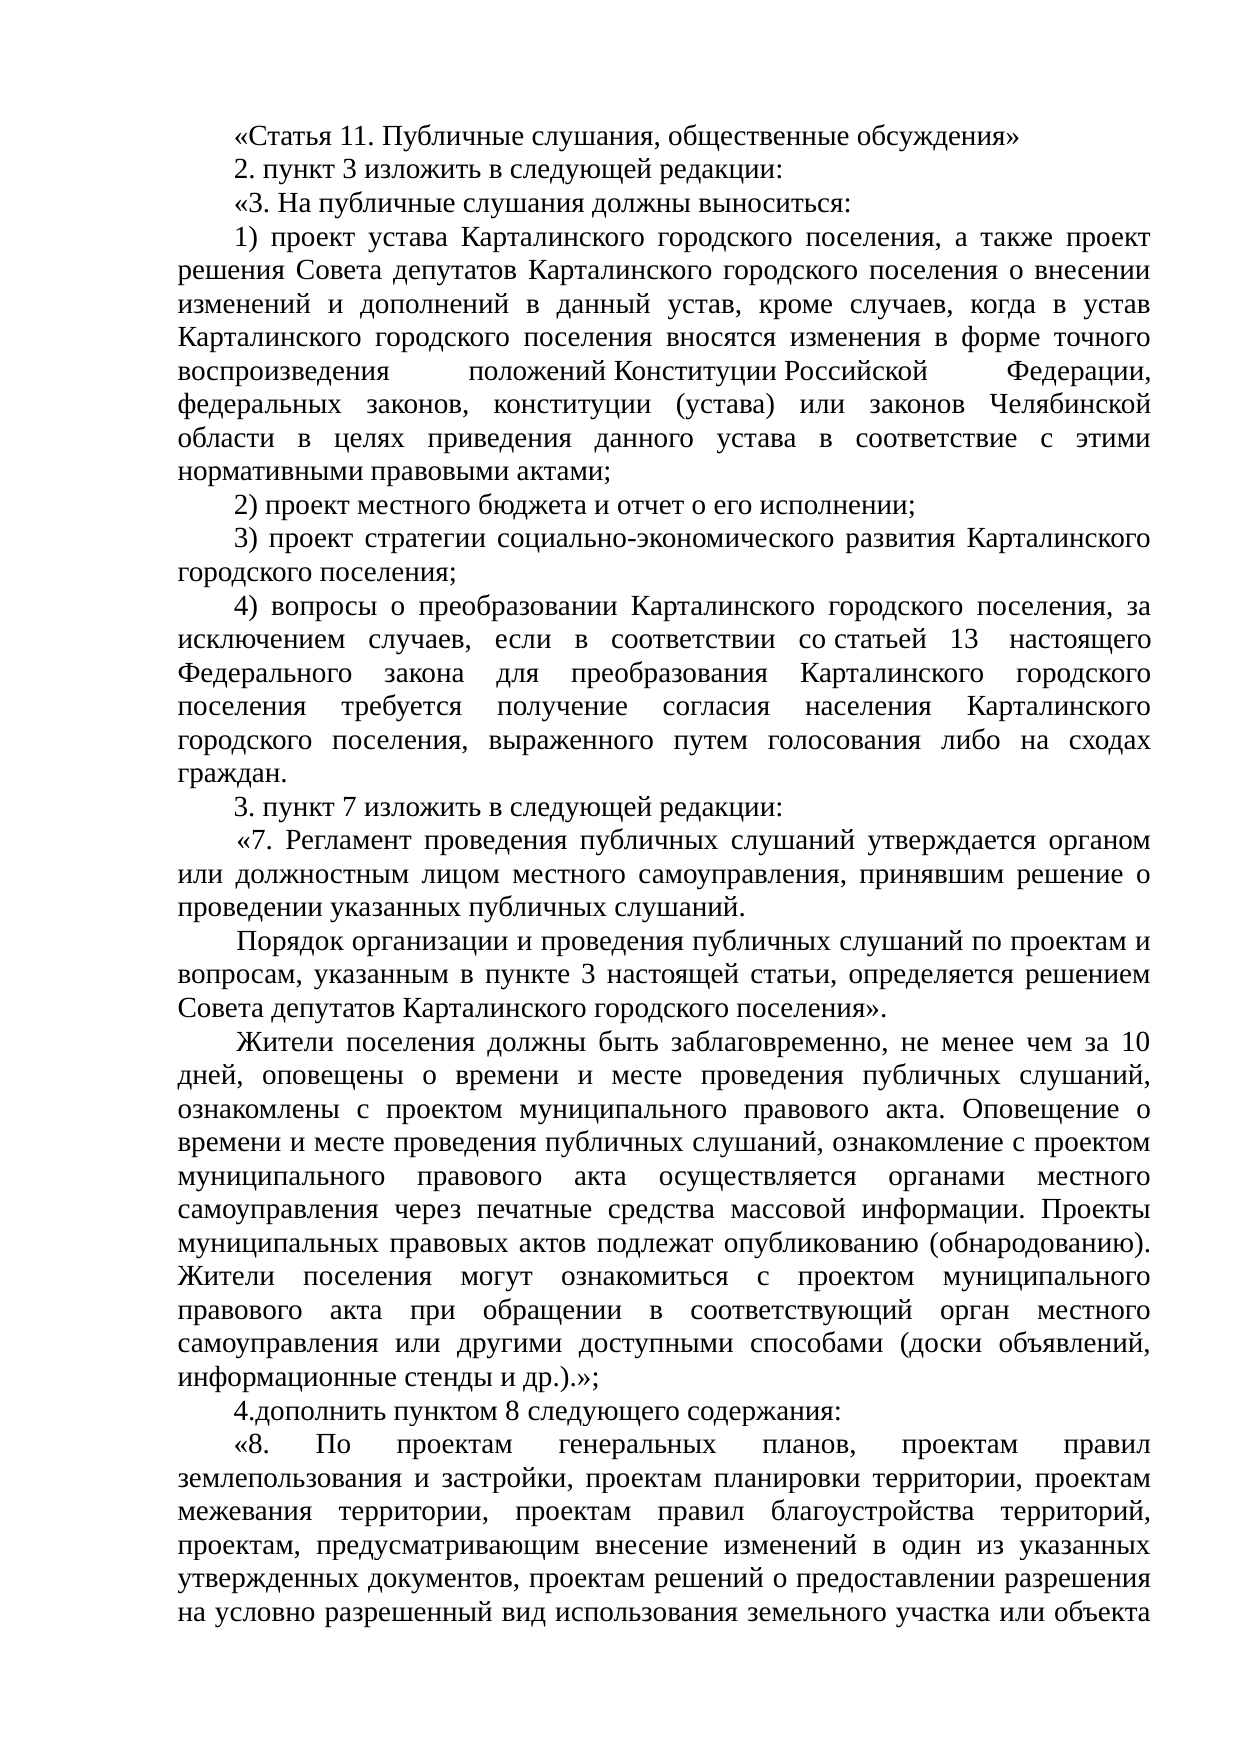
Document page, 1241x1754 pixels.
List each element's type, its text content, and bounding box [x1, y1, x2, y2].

text 4.дополнить пунктом 8 следующего содержания: [177, 1393, 1152, 1426]
text 2) проект местного бюджета и отчет о его исполнении; [177, 487, 1152, 521]
text 1) проект устава Карталинского городского поселения, а также проект решения Совета депутатов Карталинского городского поселения о внесении изменений и дополнений в данный устав, кроме случаев, когда в устав Карталинского городского поселения вносятся изменения в форме точного воспроизведения положений Конституции Российской Федерации, федеральных законов, конституции (устава) или законов Челябинской области в целях приведения данного устава в соответствие с этими нормативными правовыми актами; [177, 219, 1152, 487]
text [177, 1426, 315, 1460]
text «3. На публичные слушания должны выноситься: [177, 185, 1152, 219]
text «Статья 11. Публичные слушания, общественные обсуждения» [177, 118, 1152, 152]
text «7. Регламент проведения публичных слушаний утверждается органом или должностным лицом местного самоуправления, принявшим решение о проведении указанных публичных слушаний. [177, 822, 1152, 923]
text Порядок организации и проведения публичных слушаний по проектам и вопросам, указанным в пункте 3 настоящей статьи, определяется решением Совета депутатов Карталинского городского поселения». [177, 923, 1152, 1024]
text 2. пункт 3 изложить в следующей редакции: [177, 152, 1152, 185]
text 4) вопросы о преобразовании Карталинского городского поселения, за исключением случаев, если в соответствии со статьей 13 настоящего Федерального закона для преобразования Карталинского городского поселения требуется получение согласия населения Карталинского городского поселения, выраженного путем голосования либо на сходах граждан. [177, 588, 1152, 789]
text Жители поселения должны быть заблаговременно, не менее чем за 10 дней, оповещены о времени и месте проведения публичных слушаний, ознакомлены с проектом муниципального правового акта. Оповещение о времени и месте проведения публичных слушаний, ознакомление с проектом муниципального правового акта осуществляется органами местного самоуправления через печатные средства массовой информации. Проекты муниципальных правовых актов подлежат опубликованию (обнародованию). Жители поселения могут ознакомиться с проектом муниципального правового акта при обращении в соответствующий орган местного самоуправления или другими доступными способами (доски объявлений, информационные стенды и др.).»; [177, 1024, 1152, 1393]
text 3) проект стратегии социально-экономического развития Карталинского городского поселения; [177, 521, 1152, 588]
text 3. пункт 7 изложить в следующей редакции: [177, 789, 1152, 822]
